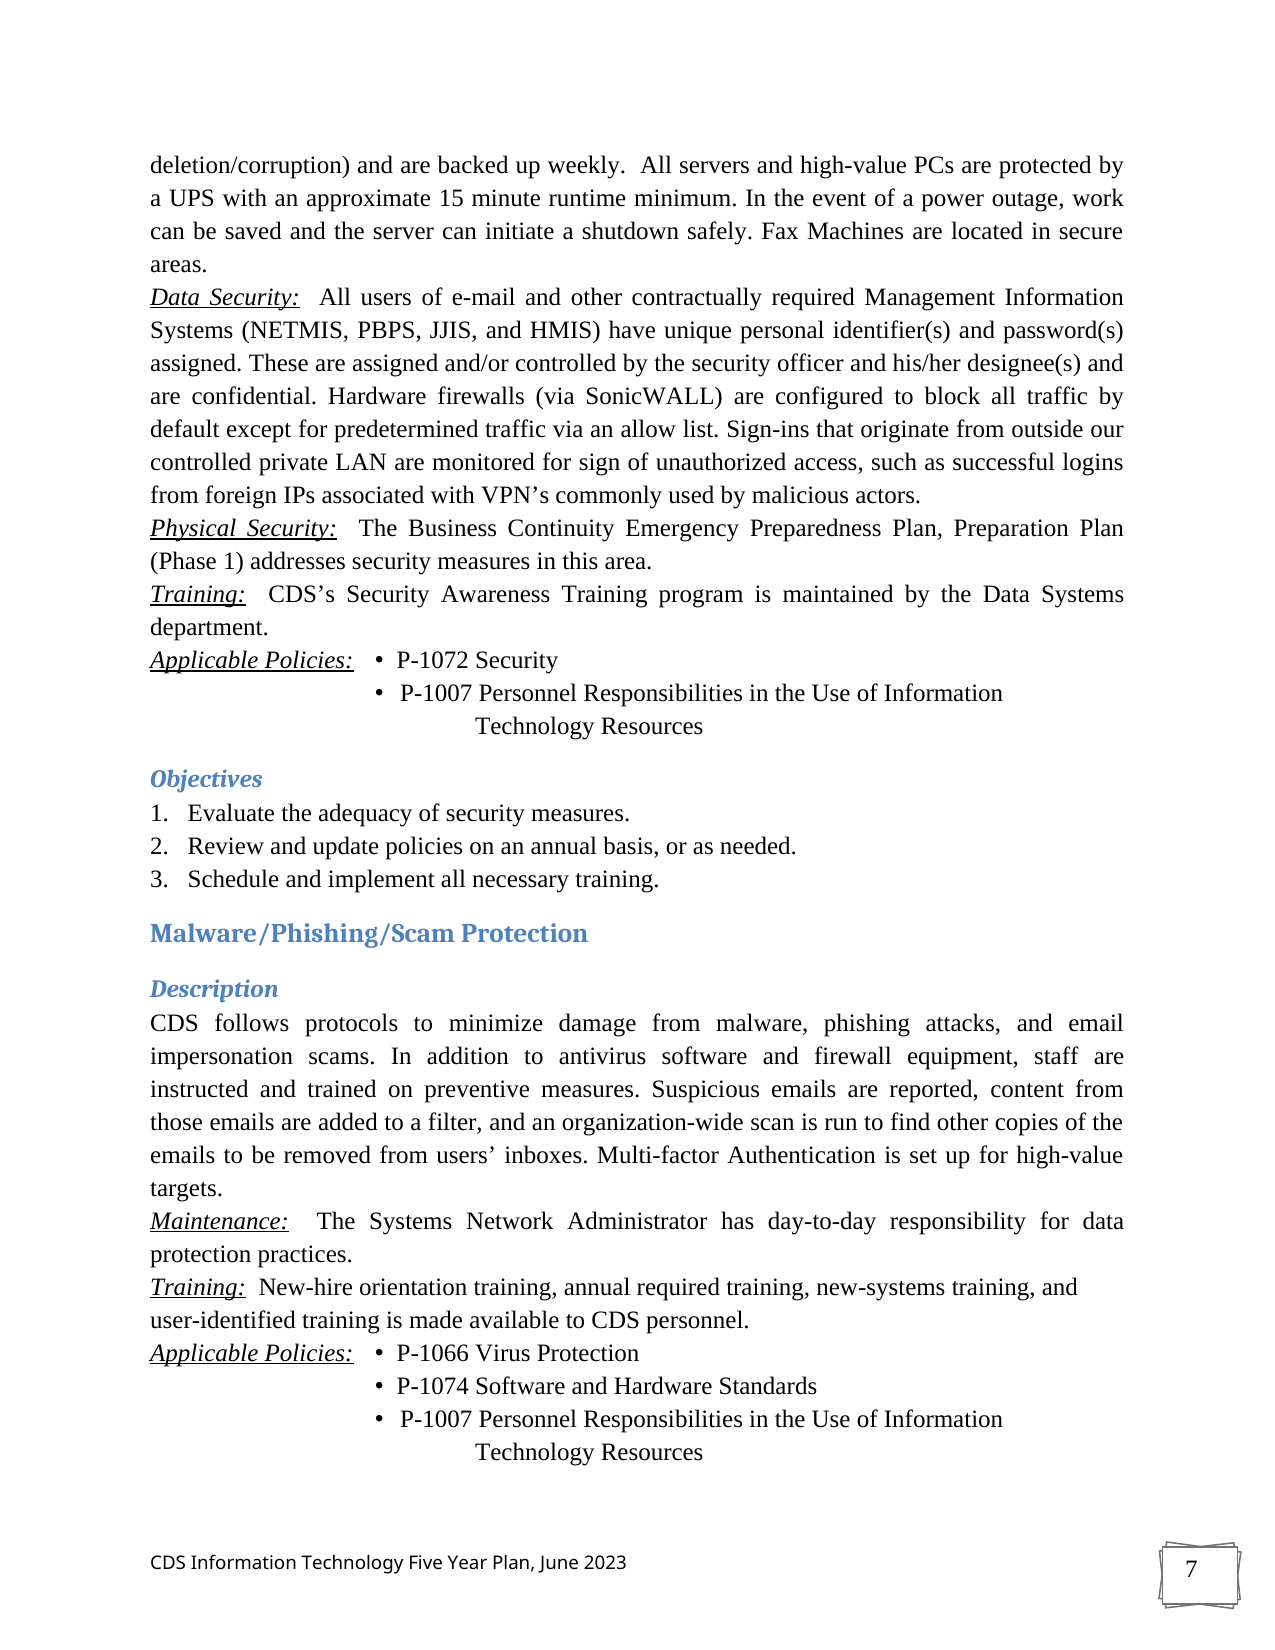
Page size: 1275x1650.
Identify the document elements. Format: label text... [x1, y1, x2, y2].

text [150, 150, 1125, 278]
list Applicable Policies: P-1072 Security [150, 645, 1125, 674]
text Data Security: All users of e-mail and other contractually required Management Information Systems (NETMIS, PBPS, JJIS, and HMIS) have unique personal identifier(s) and password(s) assigned. These are assigned and/or controlled by the security officer and his/her designee(s) and are confidential. Hardware firewalls (via SonicWALL) are configured to block all traffic by default except for predetermined traffic via an allow list. Sign-ins that originate from outside our controlled private LAN are monitored for sign of unauthorized access, such as successful logins from foreign IPs associated with VPN’s commonly used by malicious actors. [150, 282, 1125, 509]
list P-1074 Software and Hardware Standards [150, 1371, 1125, 1400]
list Technology Resources [150, 711, 1125, 740]
text Maintenance: The Systems Network Administrator has day-to-day responsibility for data protection practices. [150, 1206, 1125, 1268]
text Physical Security: The Business Continuity Emergency Preparedness Plan, Preparation Plan (Phase 1) addresses security measures in this area. [150, 513, 1125, 575]
list Technology Resources [150, 1437, 1125, 1466]
text CDS follows protocols to minimize damage from malware, phishing attacks, and email impersonation scams. In addition to antivirus software and firewall equipment, staff are instructed and trained on preventive measures. Suspicious emails are reported, content from those emails are added to a filter, and an organization-wide scan is run to find other copies of the emails to be removed from users’ inboxes. Multi-factor Authentication is set up for high-value targets. [150, 1008, 1125, 1202]
subtitle Malware/Phishing/Scam Protection [150, 918, 1125, 949]
list P-1007 Personnel Responsibilities in the Use of Information [150, 1404, 1125, 1433]
list P-1007 Personnel Responsibilities in the Use of Information [150, 678, 1125, 707]
text Training: CDS’s Security Awareness Training program is maintained by the Data Systems department. [150, 579, 1125, 641]
subtitle Description [150, 975, 1125, 1003]
list Evaluate the adequacy of security measures. [150, 798, 1125, 827]
list Applicable Policies: P-1066 Virus Protection [150, 1338, 1125, 1367]
text Training: New-hire orientation training, annual required training, new-systems training, and user-identified training is made available to CDS personnel. [150, 1272, 1125, 1334]
subtitle Objectives [150, 765, 1125, 794]
list Review and update policies on an annual basis, or as needed. [150, 831, 1125, 860]
list Schedule and implement all necessary training. [150, 864, 1125, 893]
